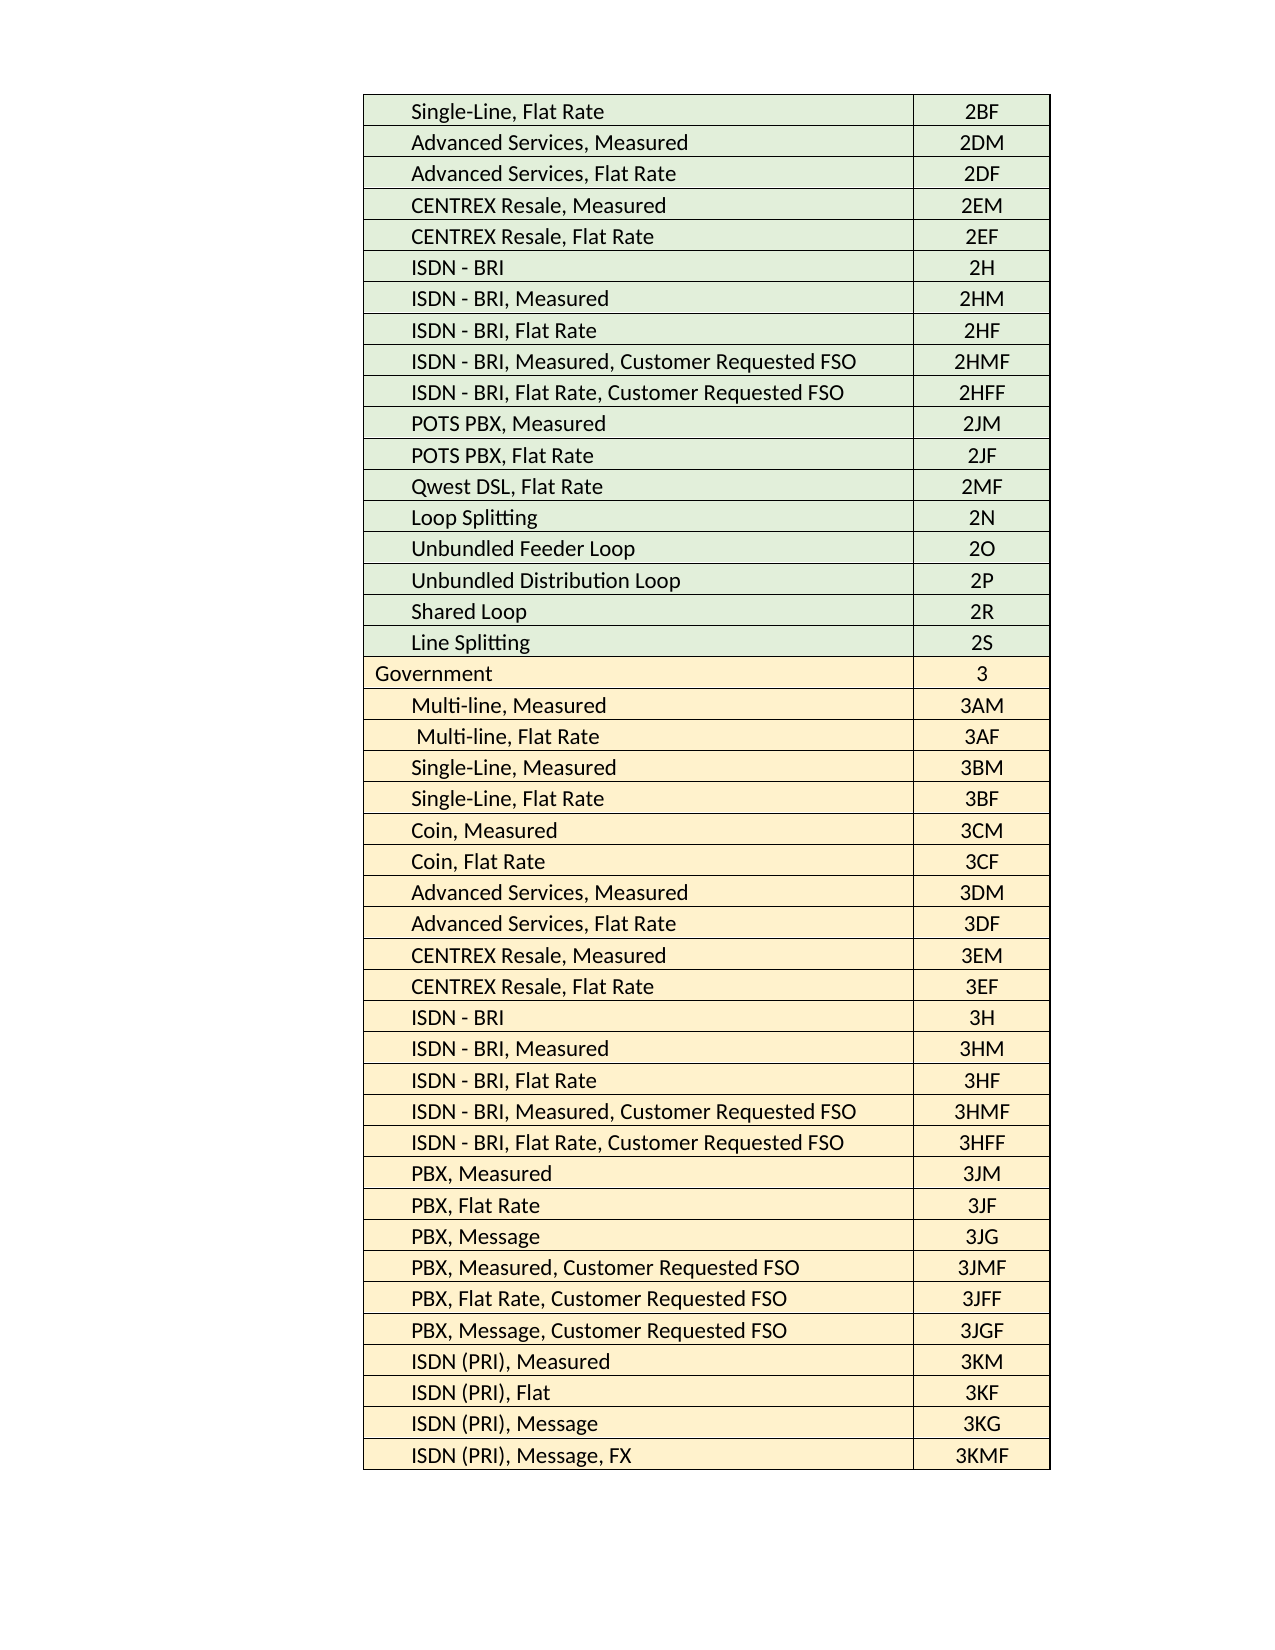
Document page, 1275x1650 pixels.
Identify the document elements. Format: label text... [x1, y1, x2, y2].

table_cell 2P [914, 564, 1049, 594]
table_cell 3HFF [914, 1126, 1049, 1156]
table_cell PBX, Flat Rate, Customer Requested FSO [364, 1282, 913, 1312]
table_cell Unbundled Feeder Loop [364, 532, 913, 562]
table_cell Single-Line, Flat Rate [364, 95, 913, 125]
table_cell ISDN - BRI, Measured, Customer Requested FSO [364, 1095, 913, 1125]
table_cell 3JMF [914, 1251, 1049, 1281]
table_cell 3DM [914, 876, 1049, 906]
table_cell 3 [914, 657, 1049, 687]
table_cell 3JG [914, 1220, 1049, 1250]
table_cell 3HMF [914, 1095, 1049, 1125]
table_cell 2DM [914, 126, 1049, 156]
table_cell ISDN (PRI), Flat [364, 1376, 913, 1406]
table_cell 3KG [914, 1407, 1049, 1437]
table_cell ISDN (PRI), Message [364, 1407, 913, 1437]
table_cell 3HF [914, 1064, 1049, 1094]
table_cell Unbundled Distribution Loop [364, 564, 913, 594]
table_cell 3KF [914, 1376, 1049, 1406]
table_cell 3H [914, 1001, 1049, 1031]
table_cell 3CM [914, 814, 1049, 844]
table_cell ISDN - BRI, Flat Rate [364, 1064, 913, 1094]
table_cell Coin, Flat Rate [364, 845, 913, 875]
table_cell ISDN - BRI, Measured, Customer Requested FSO [364, 345, 913, 375]
table_cell 3EM [914, 939, 1049, 969]
table_cell ISDN - BRI, Flat Rate, Customer Requested FSO [364, 376, 913, 406]
table_cell Shared Loop [364, 595, 913, 625]
table_cell CENTREX Resale, Flat Rate [364, 220, 913, 250]
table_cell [364, 1439, 913, 1469]
table_cell Multi-line, Flat Rate [364, 720, 913, 750]
table_cell Single-Line, Flat Rate [364, 782, 913, 812]
table_cell 3KMF [914, 1439, 1049, 1469]
table_cell Advanced Services, Flat Rate [364, 907, 913, 937]
table_cell 2O [914, 532, 1049, 562]
table_cell ISDN - BRI, Flat Rate [364, 314, 913, 344]
table_cell CENTREX Resale, Flat Rate [364, 970, 913, 1000]
table_cell Coin, Measured [364, 814, 913, 844]
table_cell CENTREX Resale, Measured [364, 189, 913, 219]
table_cell 2N [914, 501, 1049, 531]
table_cell 2HF [914, 314, 1049, 344]
table_cell 3EF [914, 970, 1049, 1000]
table_cell 2HM [914, 282, 1049, 312]
table_cell CENTREX Resale, Measured [364, 939, 913, 969]
table_cell 2BF [914, 95, 1049, 125]
table_cell Line Splitting [364, 626, 913, 656]
table_cell Government [364, 657, 913, 687]
table_cell 3AM [914, 689, 1049, 719]
table_cell 2JM [914, 407, 1049, 437]
table_cell 3JF [914, 1189, 1049, 1219]
table_cell 2EF [914, 220, 1049, 250]
table_cell Multi-line, Measured [364, 689, 913, 719]
table_cell PBX, Message, Customer Requested FSO [364, 1314, 913, 1344]
table_cell Advanced Services, Measured [364, 126, 913, 156]
table_cell 3HM [914, 1032, 1049, 1062]
table_cell 2JF [914, 439, 1049, 469]
table_cell 3JGF [914, 1314, 1049, 1344]
table_cell 3AF [914, 720, 1049, 750]
table_cell PBX, Flat Rate [364, 1189, 913, 1219]
table_cell PBX, Measured, Customer Requested FSO [364, 1251, 913, 1281]
table_cell ISDN - BRI [364, 251, 913, 281]
table_cell Advanced Services, Measured [364, 876, 913, 906]
table_cell ISDN - BRI, Measured [364, 282, 913, 312]
table_cell 2DF [914, 157, 1049, 187]
table_cell 3CF [914, 845, 1049, 875]
table_cell 3BM [914, 751, 1049, 781]
table_cell ISDN (PRI), Measured [364, 1345, 913, 1375]
table_cell 2HMF [914, 345, 1049, 375]
table_cell Single-Line, Measured [364, 751, 913, 781]
table_cell 2EM [914, 189, 1049, 219]
table_cell Advanced Services, Flat Rate [364, 157, 913, 187]
table_cell PBX, Message [364, 1220, 913, 1250]
table_cell 2R [914, 595, 1049, 625]
table_cell 3DF [914, 907, 1049, 937]
table_cell 2H [914, 251, 1049, 281]
table_cell POTS PBX, Measured [364, 407, 913, 437]
table_cell Loop Splitting [364, 501, 913, 531]
table_cell ISDN - BRI, Flat Rate, Customer Requested FSO [364, 1126, 913, 1156]
table_cell ISDN - BRI, Measured [364, 1032, 913, 1062]
table_cell 3JFF [914, 1282, 1049, 1312]
table_cell 2HFF [914, 376, 1049, 406]
table_cell 3BF [914, 782, 1049, 812]
table_cell 3KM [914, 1345, 1049, 1375]
table_cell 3JM [914, 1157, 1049, 1187]
table_cell POTS PBX, Flat Rate [364, 439, 913, 469]
table_cell ISDN - BRI [364, 1001, 913, 1031]
table_cell 2S [914, 626, 1049, 656]
table_cell 2MF [914, 470, 1049, 500]
table_cell Qwest DSL, Flat Rate [364, 470, 913, 500]
table_cell PBX, Measured [364, 1157, 913, 1187]
